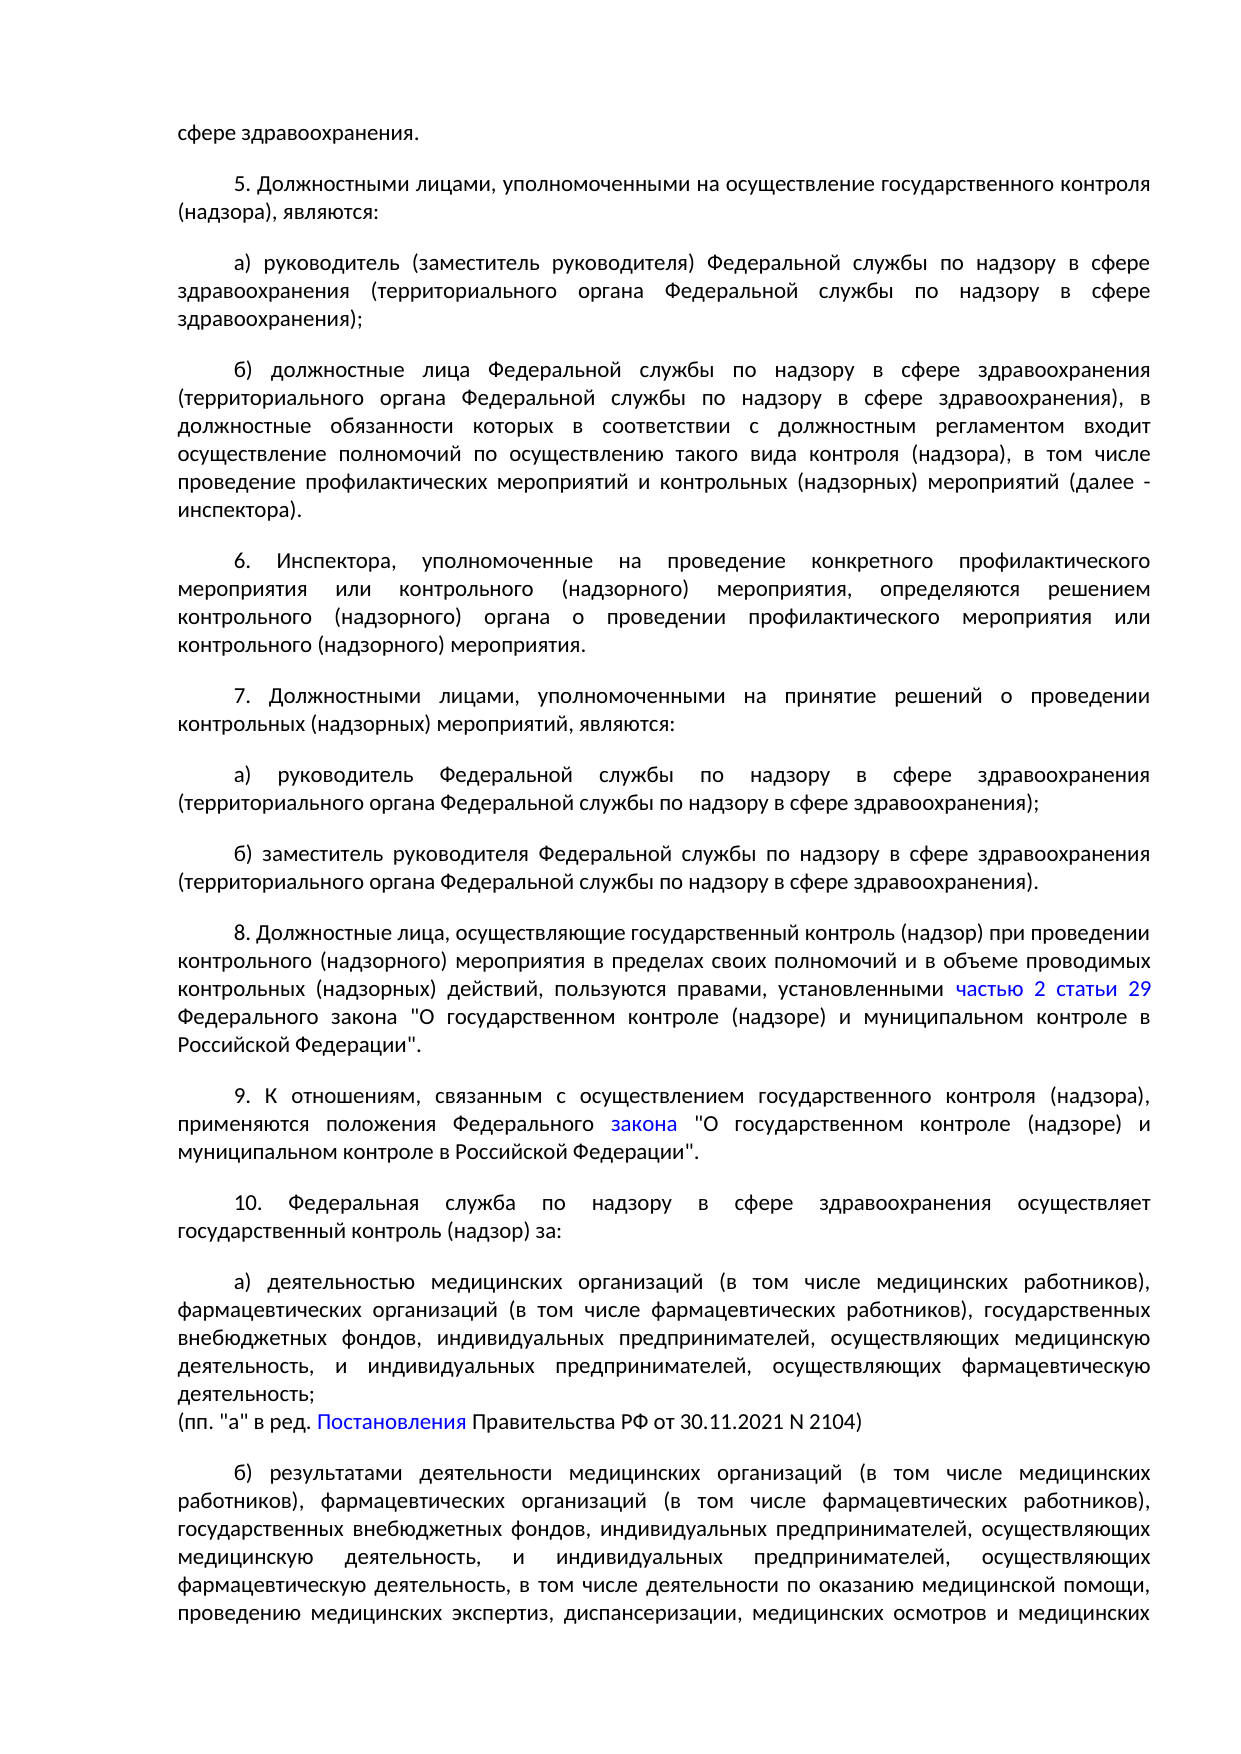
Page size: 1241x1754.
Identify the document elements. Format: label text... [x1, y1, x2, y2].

text 10. Федеральная служба по надзору в сфере здравоохранения осуществляет государственный контроль (надзор) за: [177, 1188, 1152, 1244]
text 9. К отношениям, связанным с осуществлением государственного контроля (надзора), применяются положения Федерального закона "О государственном контроле (надзоре) и муниципальном контроле в Российской Федерации". [177, 1081, 1152, 1165]
text б) должностные лица Федеральной службы по надзору в сфере здравоохранения (территориального органа Федеральной службы по надзору в сфере здравоохранения), в должностные обязанности которых в соответствии с должностным регламентом входит осуществление полномочий по осуществлению такого вида контроля (надзора), в том числе проведение профилактических мероприятий и контрольных (надзорных) мероприятий (далее - инспектора). [177, 355, 1152, 523]
text 5. Должностными лицами, уполномоченными на осуществление государственного контроля (надзора), являются: [177, 169, 1152, 225]
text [177, 1458, 1152, 1626]
text б) заместитель руководителя Федеральной службы по надзору в сфере здравоохранения (территориального органа Федеральной службы по надзору в сфере здравоохранения). [177, 839, 1152, 895]
text а) руководитель Федеральной службы по надзору в сфере здравоохранения (территориального органа Федеральной службы по надзору в сфере здравоохранения); [177, 760, 1152, 816]
text 6. Инспектора, уполномоченные на проведение конкретного профилактического мероприятия или контрольного (надзорного) мероприятия, определяются решением контрольного (надзорного) органа о проведении профилактического мероприятия или контрольного (надзорного) мероприятия. [177, 546, 1152, 658]
text 8. Должностные лица, осуществляющие государственный контроль (надзор) при проведении контрольного (надзорного) мероприятия в пределах своих полномочий и в объеме проводимых контрольных (надзорных) действий, пользуются правами, установленными частью 2 статьи 29 Федерального закона "О государственном контроле (надзоре) и муниципальном контроле в Российской Федерации". [177, 918, 1152, 1058]
text (пп. "а" в ред. Постановления Правительства РФ от 30.11.2021 N 2104) [177, 1407, 1152, 1435]
text а) деятельностью медицинских организаций (в том числе медицинских работников), фармацевтических организаций (в том числе фармацевтических работников), государственных внебюджетных фондов, индивидуальных предпринимателей, осуществляющих медицинскую деятельность, и индивидуальных предпринимателей, осуществляющих фармацевтическую деятельность; [177, 1267, 1152, 1407]
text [177, 118, 1152, 146]
text а) руководитель (заместитель руководителя) Федеральной службы по надзору в сфере здравоохранения (территориального органа Федеральной службы по надзору в сфере здравоохранения); [177, 248, 1152, 332]
text 7. Должностными лицами, уполномоченными на принятие решений о проведении контрольных (надзорных) мероприятий, являются: [177, 681, 1152, 737]
